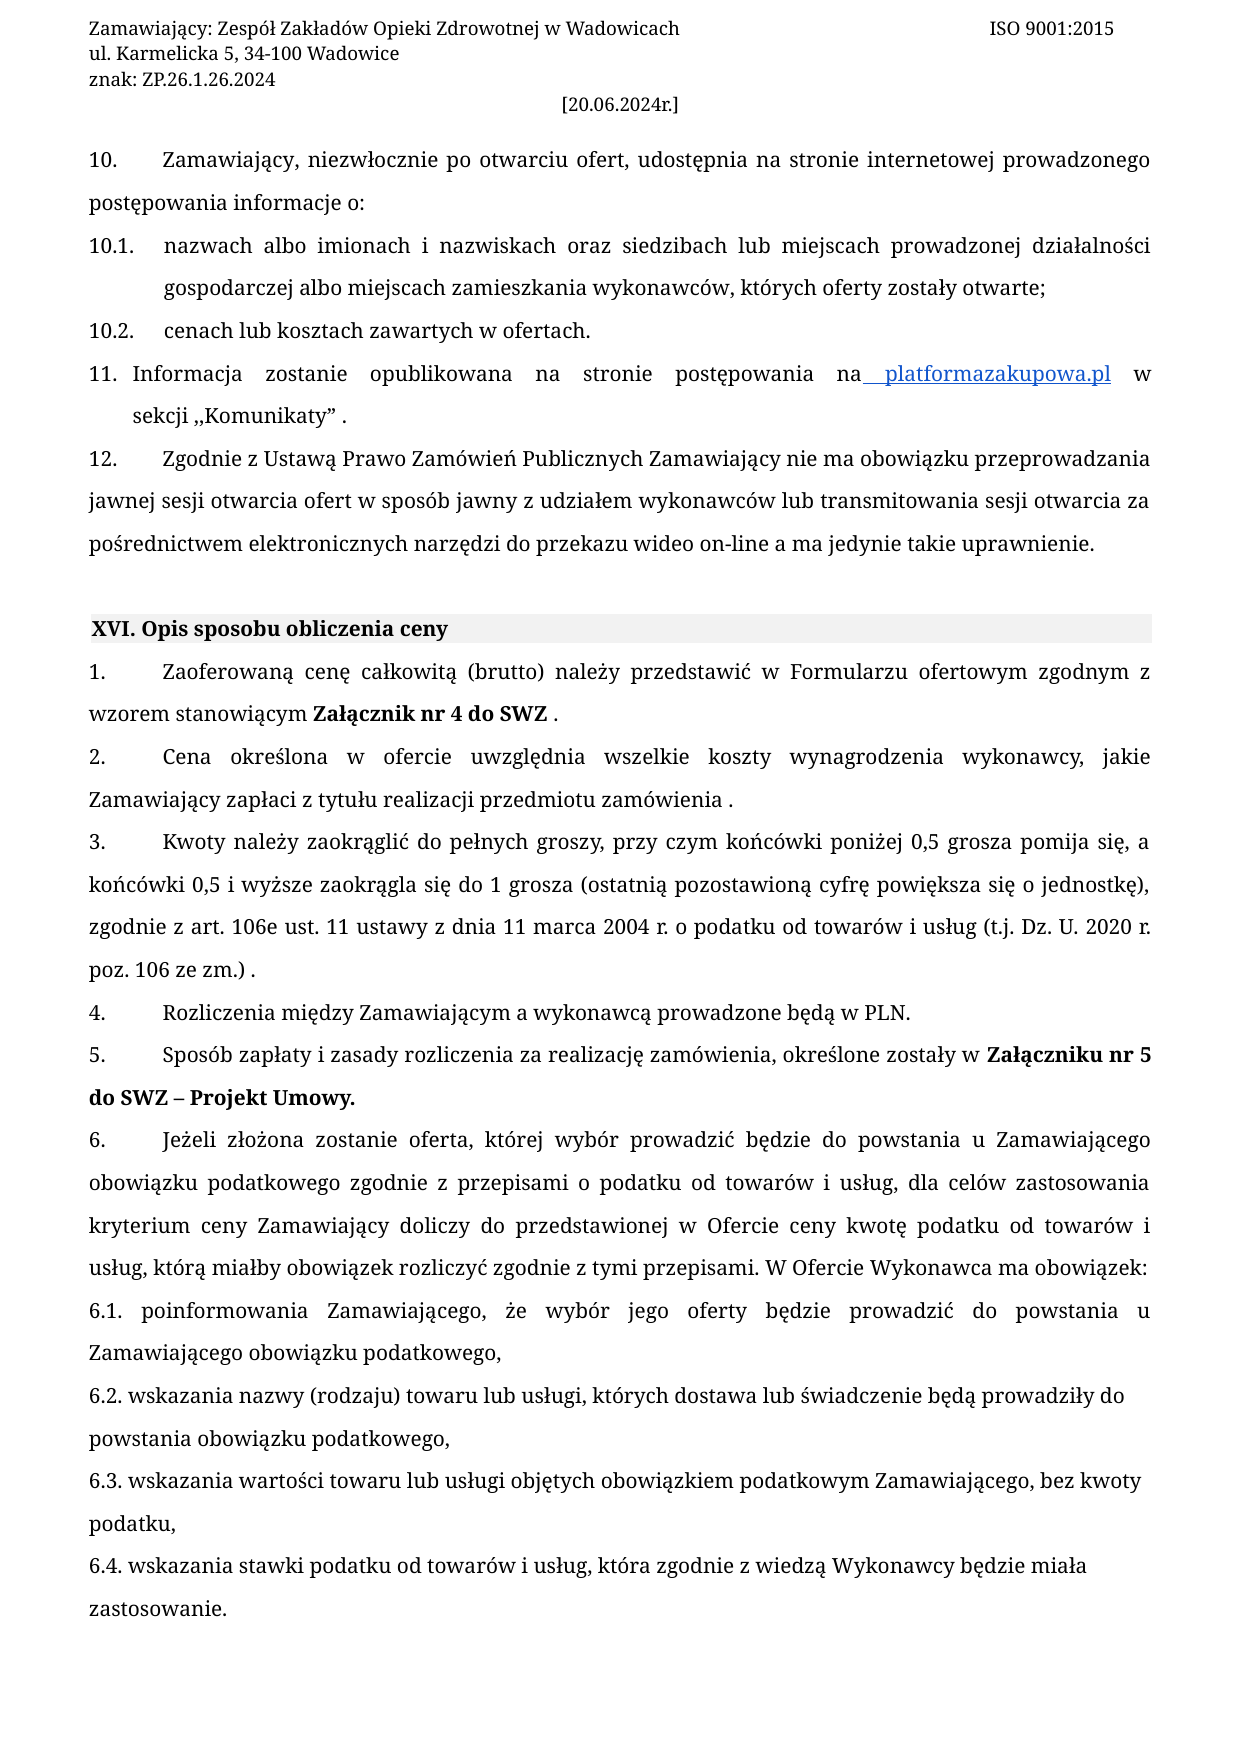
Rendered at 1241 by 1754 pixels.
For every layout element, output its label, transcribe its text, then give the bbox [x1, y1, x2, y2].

list Rozliczenia między Zamawiającym a wykonawcą prowadzone będą w PLN. [89, 998, 1152, 1026]
list Sposób zapłaty i zasady rozliczenia za realizację zamówienia, określone zostały w Załączniku nr 5 do SWZ – Projekt Umowy. [89, 1040, 1152, 1111]
list Zgodnie z Ustawą Prawo Zamówień Publicznych Zamawiający nie ma obowiązku przeprowadzania jawnej sesji otwarcia ofert w sposób jawny z udziałem wykonawców lub transmitowania sesji otwarcia za pośrednictwem elektronicznych narzędzi do przekazu wideo on-line a ma jedynie takie uprawnienie. [89, 444, 1152, 557]
text 6.2. wskazania nazwy (rodzaju) towaru lub usługi, których dostawa lub świadczenie będą prowadziły do powstania obowiązku podatkowego, [89, 1381, 1152, 1452]
list Zamawiający, niezwłocznie po otwarciu ofert, udostępnia na stronie internetowej prowadzonego postępowania informacje o: [89, 146, 1152, 217]
list Zaoferowaną cenę całkowitą (brutto) należy przedstawić w Formularzu ofertowym zgodnym z wzorem stanowiącym Załącznik nr 4 do SWZ . [89, 657, 1152, 728]
text 6.3. wskazania wartości towaru lub usługi objętych obowiązkiem podatkowym Zamawiającego, bez kwoty podatku, [89, 1466, 1152, 1537]
text 6.1. poinformowania Zamawiającego, że wybór jego oferty będzie prowadzić do powstania u Zamawiającego obowiązku podatkowego, [89, 1296, 1152, 1367]
list Informacja zostanie opublikowana na stronie postępowania na platformazakupowa.pl w sekcji ,,Komunikaty” . [89, 359, 1152, 430]
subtitle XVI. Opis sposobu obliczenia ceny [91, 614, 1152, 643]
list Kwoty należy zaokrąglić do pełnych groszy, przy czym końcówki poniżej 0,5 grosza pomija się, a końcówki 0,5 i wyższe zaokrągla się do 1 grosza (ostatnią pozostawioną cyfrę powiększa się o jednostkę), zgodnie z art. 106e ust. 11 ustawy z dnia 11 marca 2004 r. o podatku od towarów i usług (t.j. Dz. U. 2020 r. poz. 106 ze zm.) . [89, 827, 1152, 983]
list Cena określona w ofercie uwzględnia wszelkie koszty wynagrodzenia wykonawcy, jakie Zamawiający zapłaci z tytułu realizacji przedmiotu zamówienia . [89, 742, 1152, 813]
list nazwach albo imionach i nazwiskach oraz siedzibach lub miejscach prowadzonej działalności gospodarczej albo miejscach zamieszkania wykonawców, których oferty zostały otwarte; [89, 231, 1152, 302]
text 6.4. wskazania stawki podatku od towarów i usług, która zgodnie z wiedzą Wykonawcy będzie miała zastosowanie. [89, 1552, 1152, 1623]
list Jeżeli złożona zostanie oferta, której wybór prowadzić będzie do powstania u Zamawiającego obowiązku podatkowego zgodnie z przepisami o podatku od towarów i usług, dla celów zastosowania kryterium ceny Zamawiający doliczy do przedstawionej w Ofercie ceny kwotę podatku od towarów i usług, którą miałby obowiązek rozliczyć zgodnie z tymi przepisami. W Ofercie Wykonawca ma obowiązek: [89, 1126, 1152, 1282]
list cenach lub kosztach zawartych w ofertach. [89, 316, 1152, 344]
